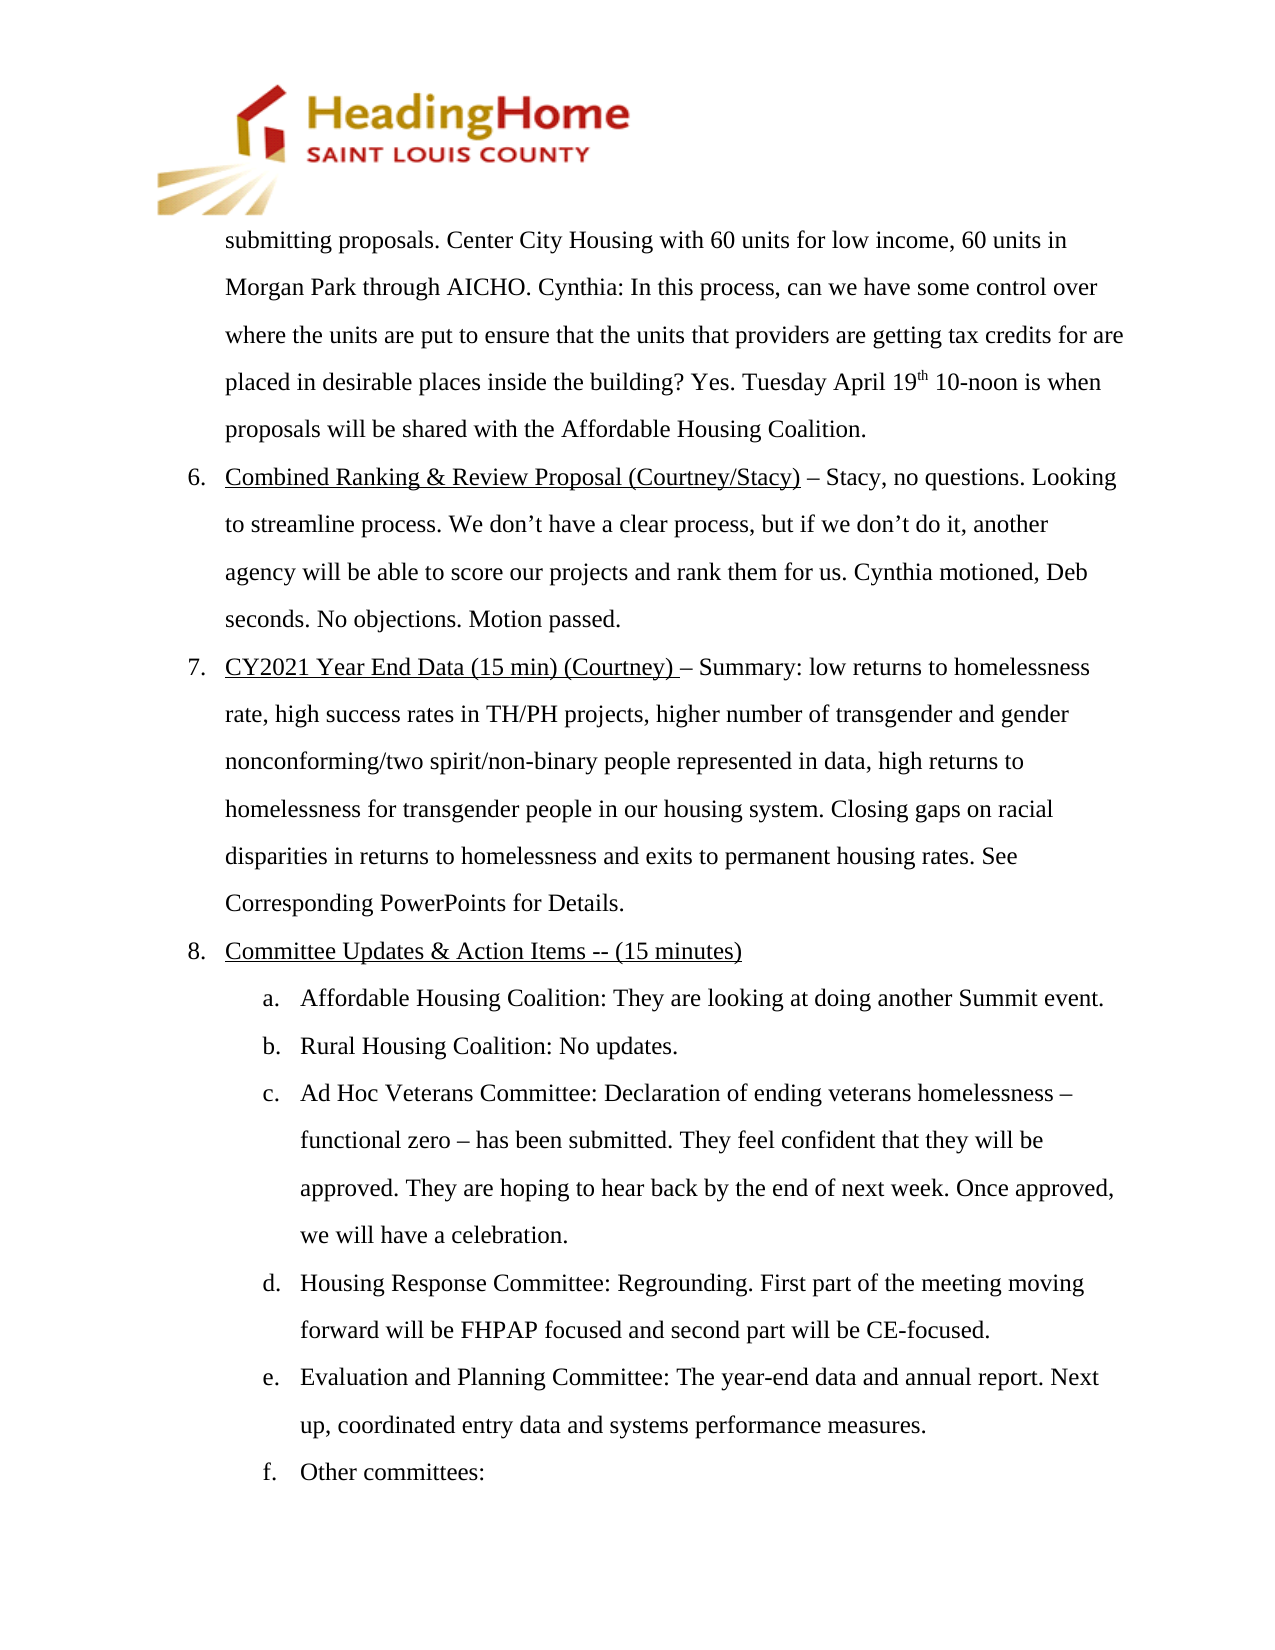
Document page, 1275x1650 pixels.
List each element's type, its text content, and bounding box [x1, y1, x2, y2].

list CY2021 Year End Data (15 min) (Courtney) – Summary: low returns to homelessness rate, high success rates in TH/PH projects, higher number of transgender and gender nonconforming/two spirit/non-binary people represented in data, high returns to homelessness for transgender people in our housing system. Closing gaps on racial disparities in returns to homelessness and exits to permanent housing rates. See Corresponding PowerPoints for Details. [187, 652, 1125, 917]
list Ad Hoc Veterans Committee: Declaration of ending veterans homelessness – functional zero – has been submitted. They feel confident that they will be approved. They are hoping to hear back by the end of next week. Once approved, we will have a celebration. [262, 1078, 1125, 1249]
list Housing Response Committee: Regrounding. First part of the meeting moving forward will be FHPAP focused and second part will be CE-focused. [262, 1268, 1125, 1344]
list Other committees: [262, 1457, 1125, 1486]
picture [150, 75, 638, 225]
list Evaluation and Planning Committee: The year-end data and annual report. Next up, coordinated entry data and systems performance measures. [262, 1362, 1125, 1439]
list Combined Ranking & Review Proposal (Courtney/Stacy) – Stacy, no questions. Looking to streamline process. We don’t have a clear process, but if we don’t do it, another agency will be able to score our projects and rank them for us. Cynthia motioned, Deb seconds. No objections. Motion passed. [187, 462, 1125, 633]
list Affordable Housing Coalition: They are looking at doing another Summit event. [262, 983, 1125, 1012]
list Rural Housing Coalition: No updates. [262, 1031, 1125, 1059]
list Committee Updates & Action Items -- (15 minutes) [187, 936, 1125, 965]
